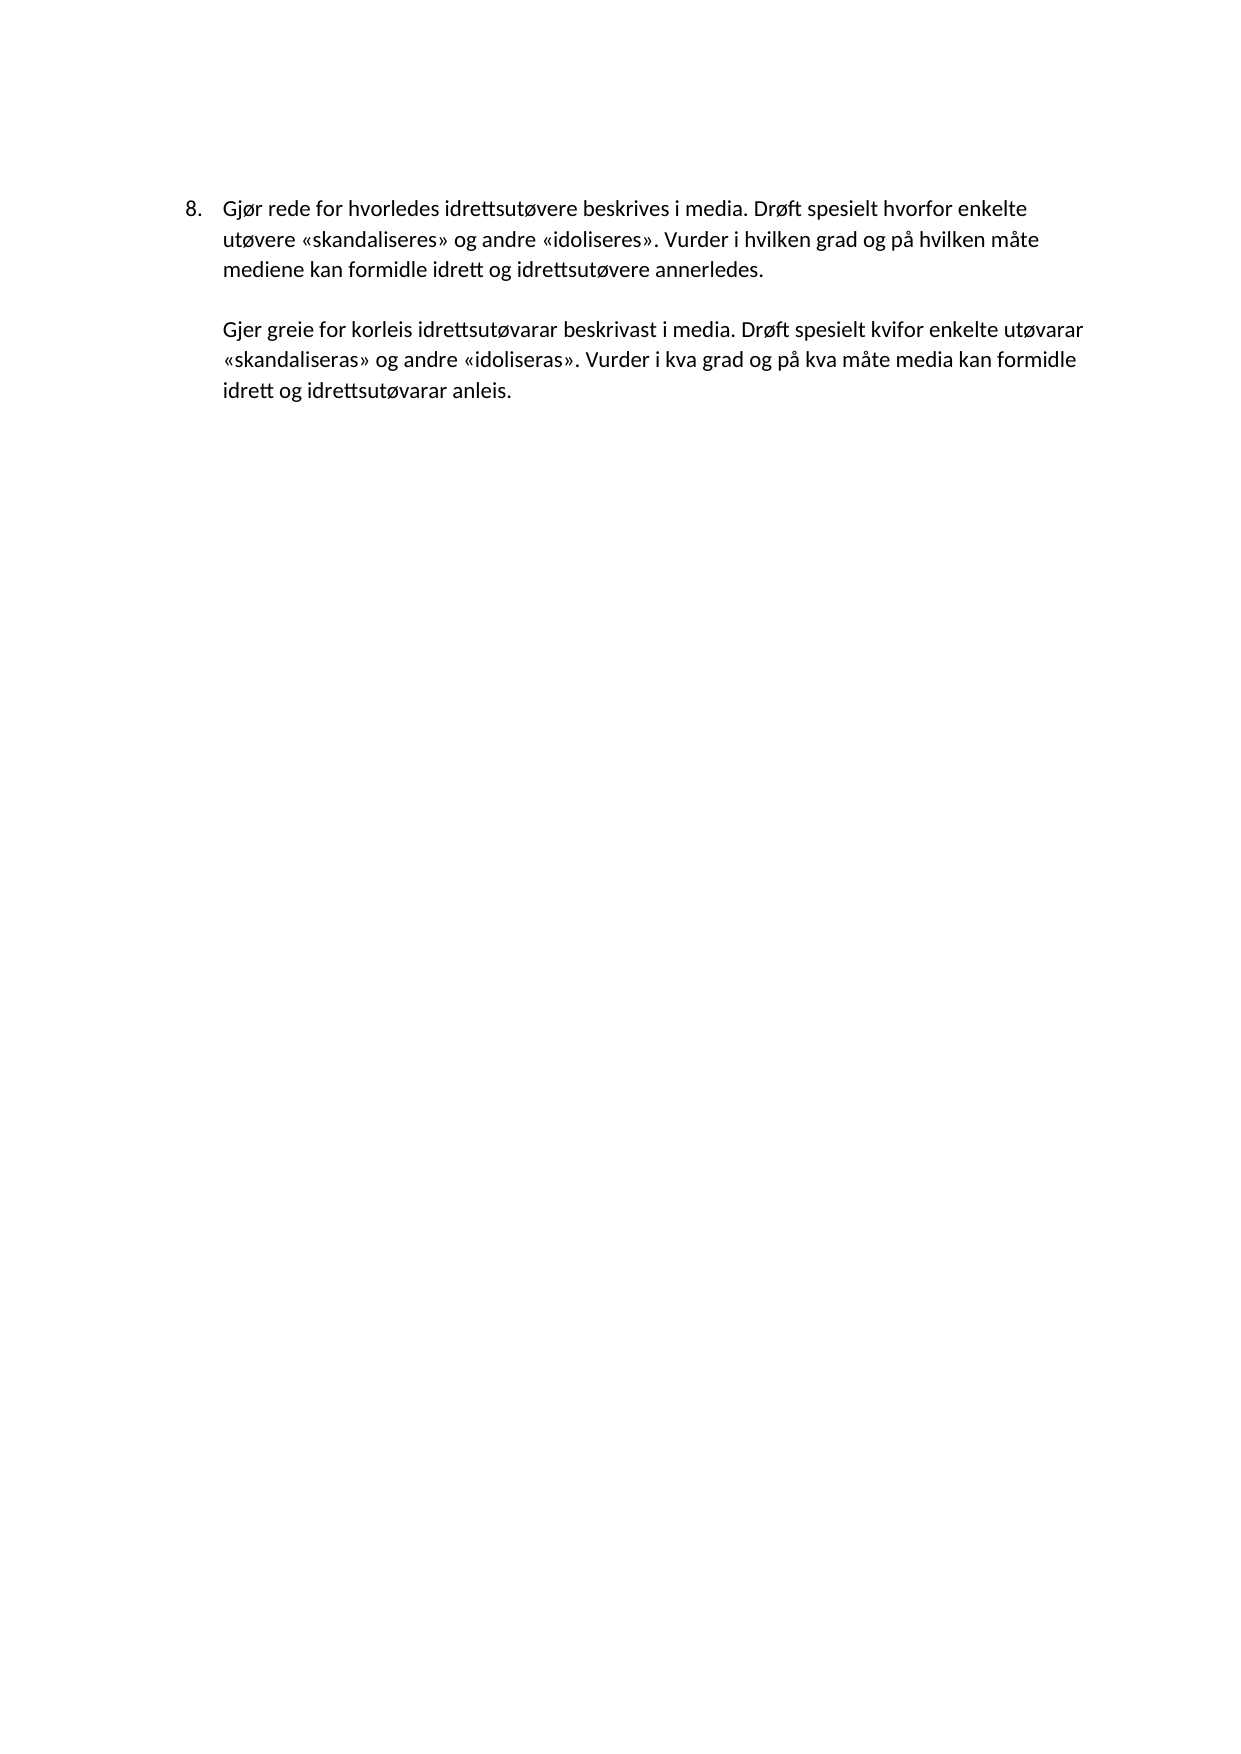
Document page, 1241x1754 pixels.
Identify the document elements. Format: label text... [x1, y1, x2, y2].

list Gjør rede for hvorledes idrettsutøvere beskrives i media. Drøft spesielt hvorfor enkelte utøvere «skandaliseres» og andre «idoliseres». Vurder i hvilken grad og på hvilken måte mediene kan formidle idrett og idrettsutøvere annerledes. [185, 194, 1093, 283]
list Gjer greie for korleis idrettsutøvarar beskrivast i media. Drøft spesielt kvifor enkelte utøvarar «skandaliseras» og andre «idoliseras». Vurder i kva grad og på kva måte media kan formidle idrett og idrettsutøvarar anleis. [223, 315, 1093, 404]
